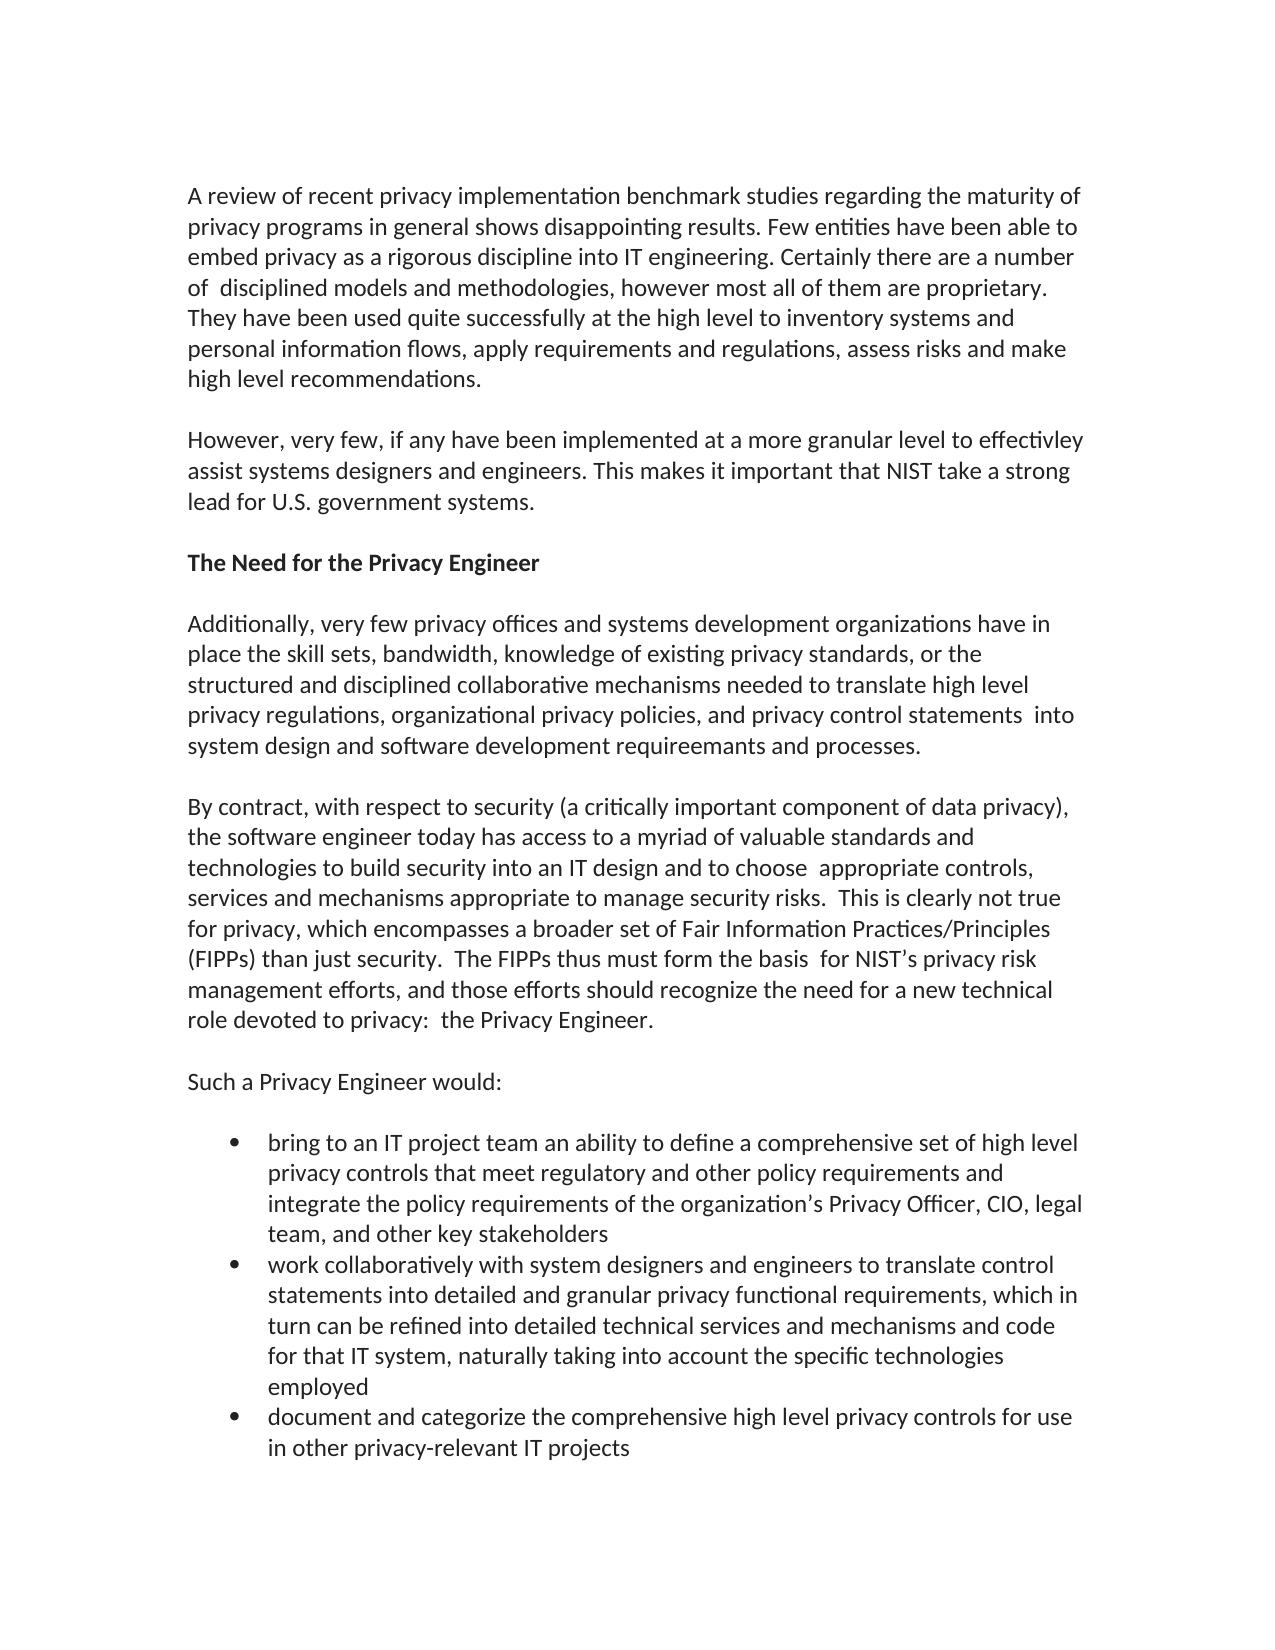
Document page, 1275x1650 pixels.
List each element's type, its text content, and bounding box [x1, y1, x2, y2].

text Additionally, very few privacy offices and systems development organizations have in place the skill sets, bandwidth, knowledge of existing privacy standards, or the structured and disciplined collaborative mechanisms needed to translate high level privacy regulations, organizational privacy policies, and privacy control statements into system design and software development requireemants and processes. [187, 608, 1087, 760]
list document and categorize the comprehensive high level privacy controls for use in other privacy-relevant IT projects [230, 1401, 1087, 1462]
text However, very few, if any have been implemented at a more granular level to effectivley assist systems designers and engineers. This makes it important that NIST take a strong lead for U.S. government systems. [187, 425, 1087, 516]
text A review of recent privacy implementation benchmark studies regarding the maturity of privacy programs in general shows disappointing results. Few entities have been able to embed privacy as a rigorous discipline into IT engineering. Certainly there are a number of disciplined models and methodologies, however most all of them are proprietary. They have been used quite successfully at the high level to inventory systems and personal information flows, apply requirements and regulations, assess risks and make high level recommendations. [187, 181, 1087, 394]
text The Need for the Privacy Engineer [187, 547, 1087, 577]
list bring to an IT project team an ability to define a comprehensive set of high level privacy controls that meet regulatory and other policy requirements and integrate the policy requirements of the organization’s Privacy Officer, CIO, legal team, and other key stakeholders [230, 1127, 1087, 1249]
list work collaboratively with system designers and engineers to translate control statements into detailed and granular privacy functional requirements, which in turn can be refined into detailed technical services and mechanisms and code for that IT system, naturally taking into account the specific technologies employed [230, 1249, 1087, 1401]
text By contract, with respect to security (a critically important component of data privacy), the software engineer today has access to a myriad of valuable standards and technologies to build security into an IT design and to choose appropriate controls, services and mechanisms appropriate to manage security risks. This is clearly not true for privacy, which encompasses a broader set of Fair Information Practices/Principles (FIPPs) than just security. The FIPPs thus must form the basis for NIST’s privacy risk management efforts, and those efforts should recognize the need for a new technical role devoted to privacy: the Privacy Engineer. [187, 791, 1087, 1035]
text Such a Privacy Engineer would: [187, 1066, 1087, 1096]
